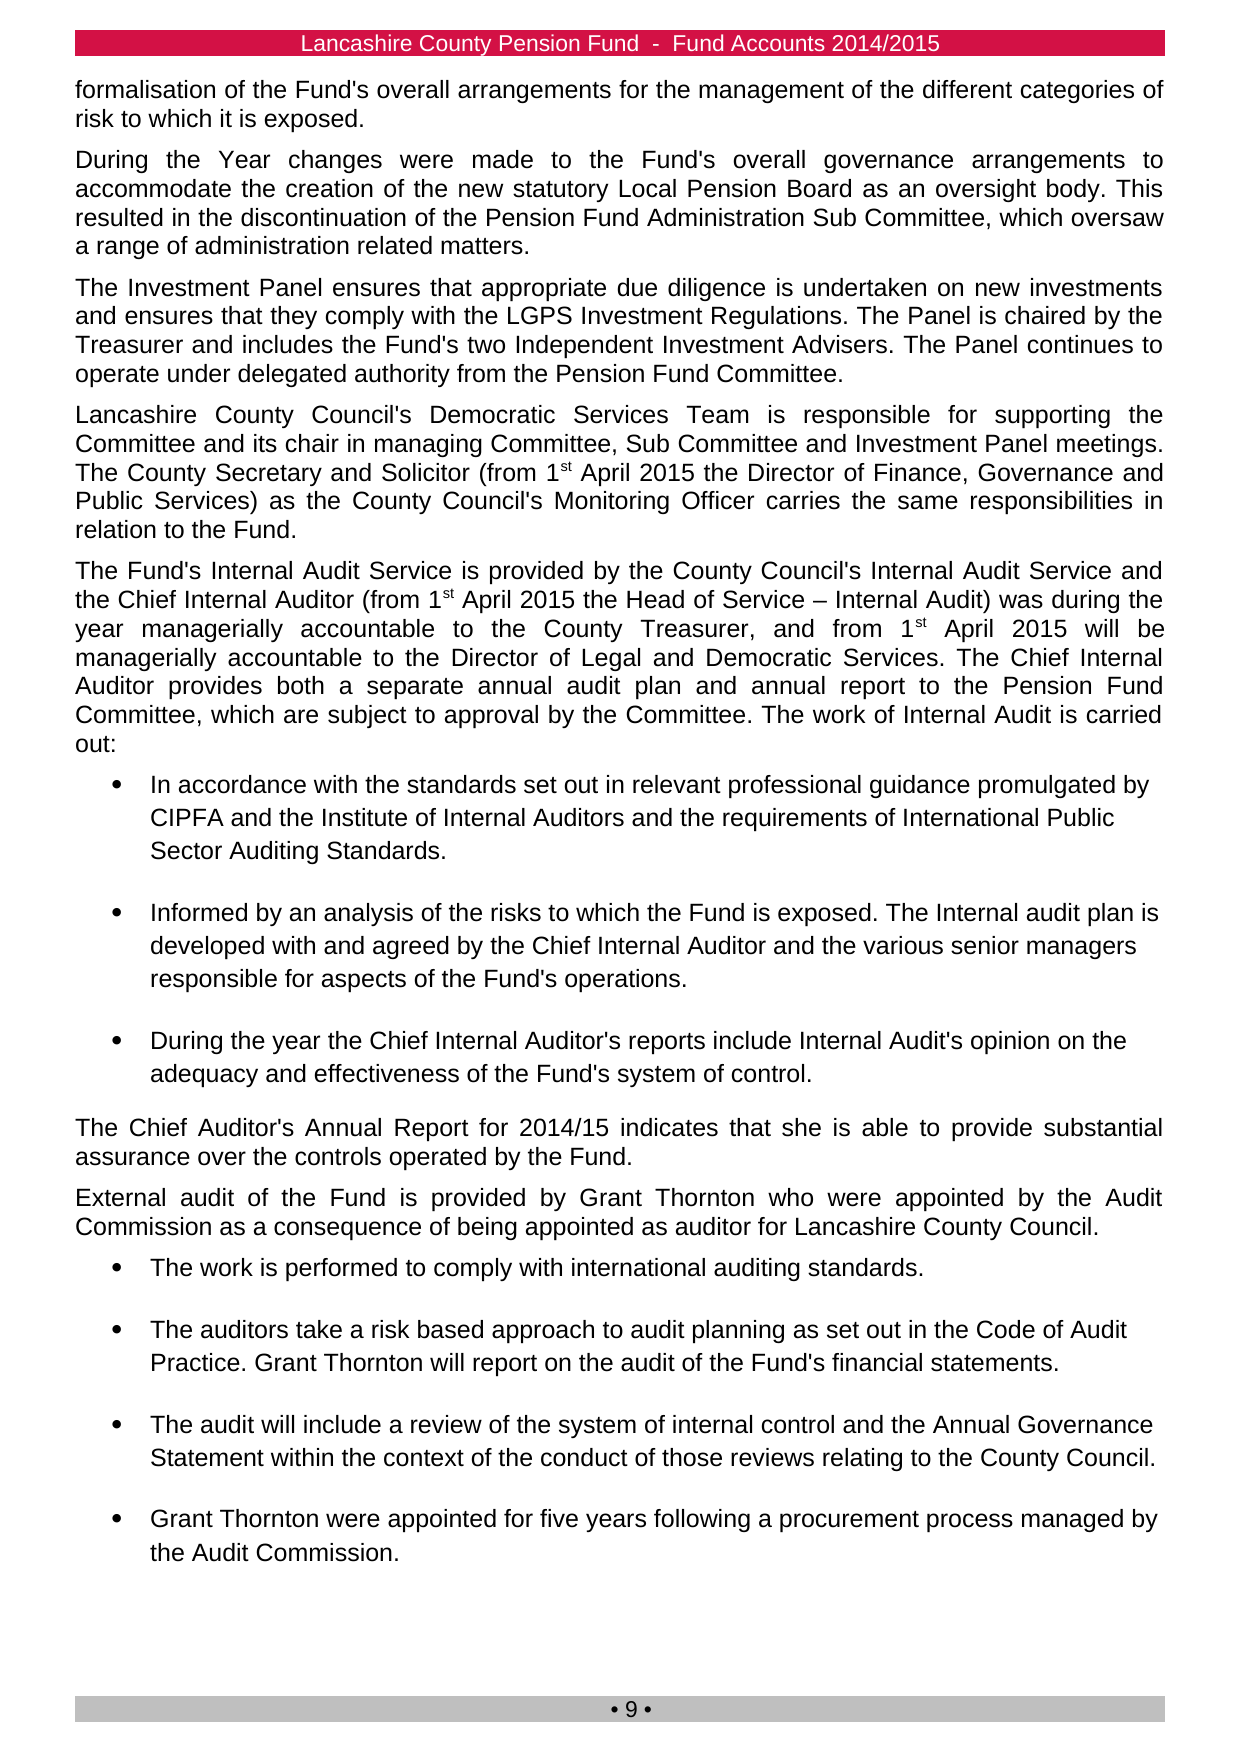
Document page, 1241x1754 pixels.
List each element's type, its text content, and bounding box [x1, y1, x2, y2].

list The work is performed to comply with international auditing standards. [112, 1253, 1165, 1282]
text During the Year changes were made to the Fund's overall governance arrangements to accommodate the creation of the new statutory Local Pension Board as an oversight body. This resulted in the discontinuation of the Pension Fund Administration Sub Committee, which oversaw a range of administration related matters. [75, 145, 1165, 260]
text Lancashire County Council's Democratic Services Team is responsible for supporting the Committee and its chair in managing Committee, Sub Committee and Investment Panel meetings. The County Secretary and Solicitor (from 1st April 2015 the Director of Finance, Governance and Public Services) as the County Council's Monitoring Officer carries the same responsibilities in relation to the Fund. [75, 400, 1165, 544]
list Grant Thornton were appointed for five years following a procurement process managed by the Audit Commission. [112, 1504, 1165, 1566]
list The auditors take a risk based approach to audit planning as set out in the Code of Audit Practice. Grant Thornton will report on the audit of the Fund's financial statements. [112, 1315, 1165, 1377]
list During the year the Chief Internal Auditor's reports include Internal Audit's opinion on the adequacy and effectiveness of the Fund's system of control. [112, 1026, 1165, 1088]
text The Investment Panel ensures that appropriate due diligence is undertaken on new investments and ensures that they comply with the LGPS Investment Regulations. The Panel is chaired by the Treasurer and includes the Fund's two Independent Investment Advisers. The Panel continues to operate under delegated authority from the Pension Fund Committee. [75, 272, 1165, 387]
text The Fund's Internal Audit Service is provided by the County Council's Internal Audit Service and the Chief Internal Auditor (from 1st April 2015 the Head of Service – Internal Audit) was during the year managerially accountable to the County Treasurer, and from 1st April 2015 will be managerially accountable to the Director of Legal and Democratic Services. The Chief Internal Auditor provides both a separate annual audit plan and annual report to the Pension Fund Committee, which are subject to approval by the Committee. The work of Internal Audit is carried out: [75, 556, 1165, 757]
text The Chief Auditor's Annual Report for 2014/15 indicates that she is able to provide substantial assurance over the controls operated by the Fund. [75, 1113, 1165, 1170]
list In accordance with the standards set out in relevant professional guidance promulgated by CIPFA and the Institute of Internal Auditors and the requirements of International Public Sector Auditing Standards. [112, 770, 1165, 865]
list Informed by an analysis of the risks to which the Fund is exposed. The Internal audit plan is developed with and agreed by the Chief Internal Auditor and the various senior managers responsible for aspects of the Fund's operations. [112, 898, 1165, 993]
text External audit of the Fund is provided by Grant Thornton who were appointed by the Audit Commission as a consequence of being appointed as auditor for Lancashire County Council. [75, 1183, 1165, 1240]
list The audit will include a review of the system of internal control and the Annual Governance Statement within the context of the conduct of those reviews relating to the County Council. [112, 1409, 1165, 1471]
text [75, 75, 1165, 132]
